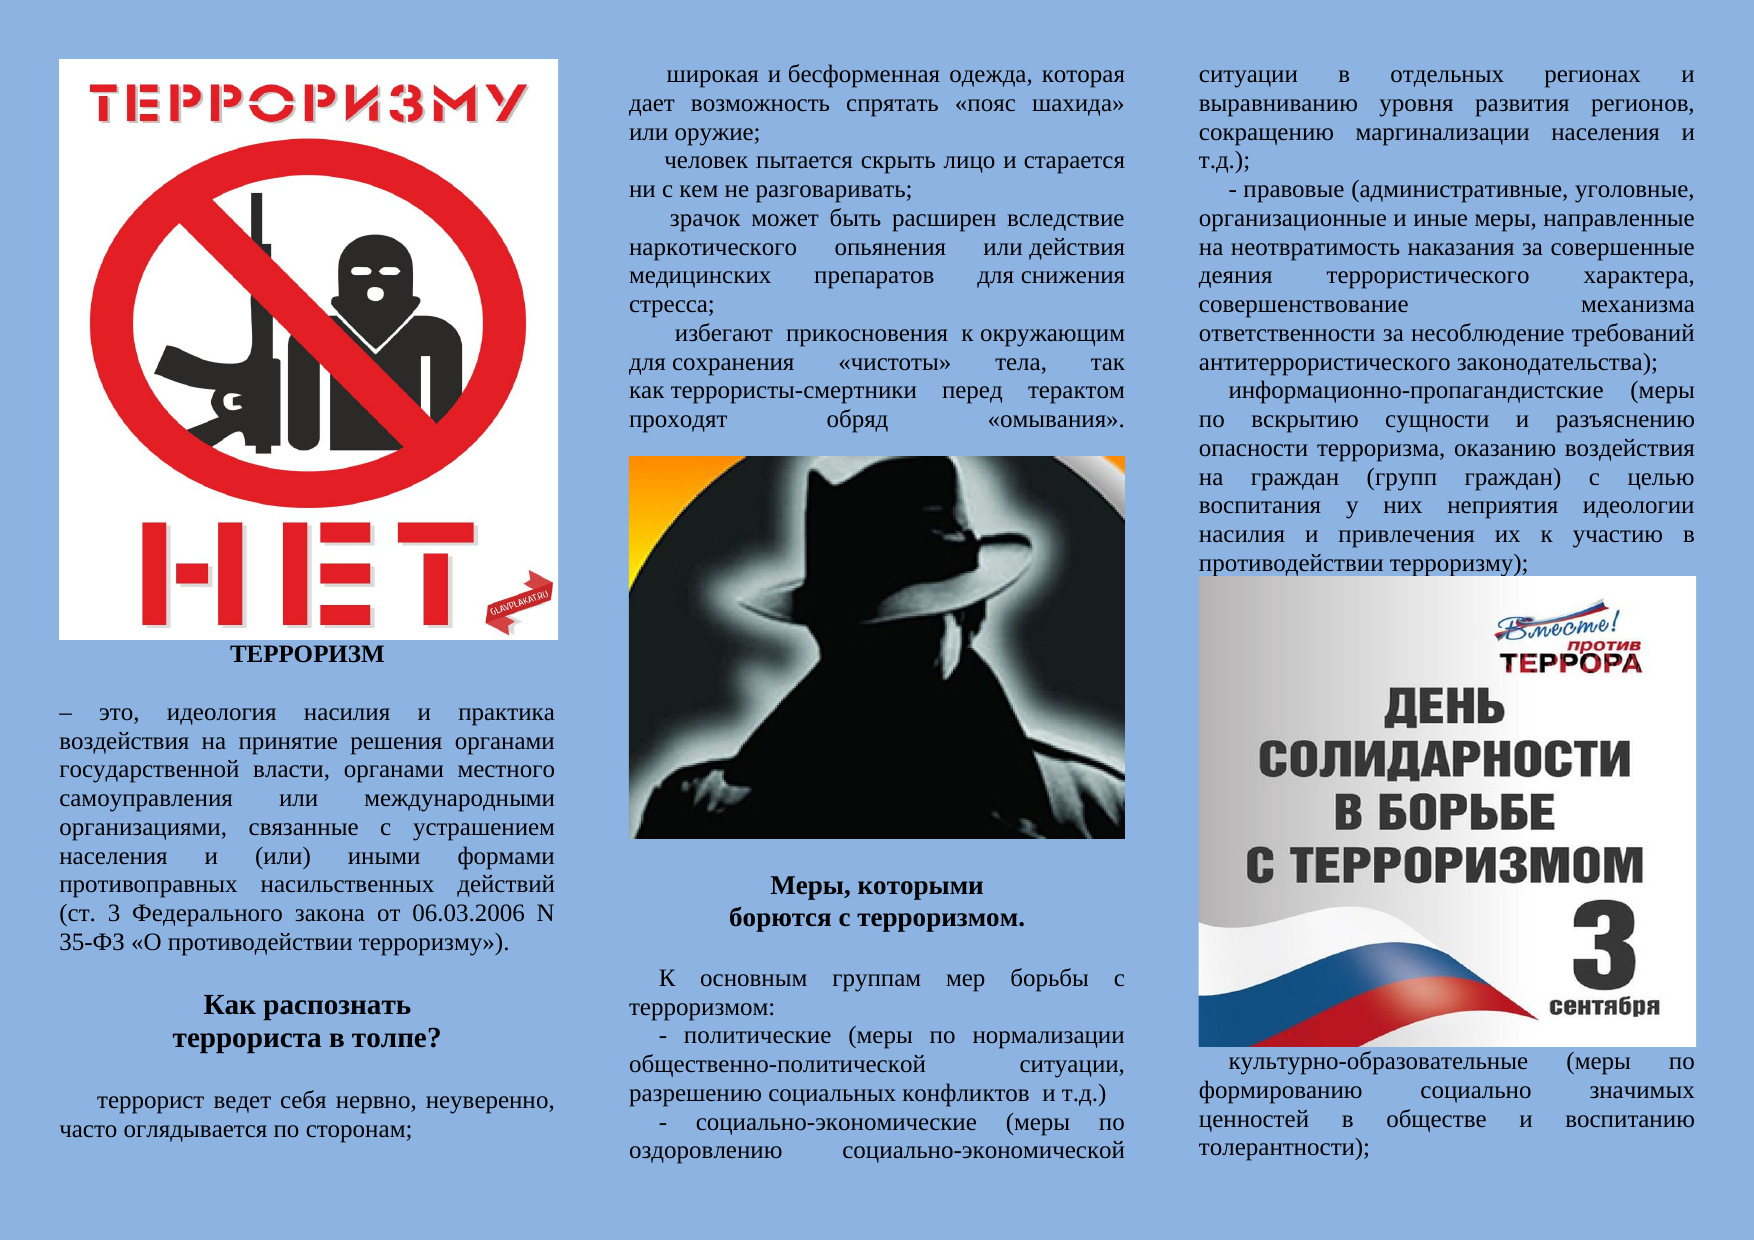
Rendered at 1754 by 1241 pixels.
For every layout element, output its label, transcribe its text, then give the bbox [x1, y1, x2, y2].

picture [59, 59, 559, 640]
picture [628, 456, 1125, 839]
text Как распознать [59, 987, 555, 1020]
text  широкая и бесформенная одежда, которая дает возможность спрятать «пояс шахида» или оружие; [629, 59, 1125, 145]
text ТЕРРОРИЗМ [59, 640, 555, 668]
text  избегают прикосновения к окружающим для сохранения «чистоты» тела, так как террористы-смертники перед терактом проходят обряд «омывания». [629, 318, 1125, 456]
text информационно-пропагандистские (меры по вскрытию сущности и разъяснению опасности терроризма, оказанию воздействия на граждан (групп граждан) с целью воспитания у них неприятия идеологии насилия и привлечения их к участию в противодействии терроризму); [1199, 375, 1695, 576]
text - правовые (административные, уголовные, организационные и иные меры, направленные на неотвратимость наказания за совершенные деяния террористического характера, совершенствование механизма ответственности за несоблюдение требований антитеррористического законодательства); [1199, 174, 1695, 375]
text  человек пытается скрыть лицо и старается ни с кем не разговаривать; [629, 145, 1125, 203]
text - социально-экономические (меры по оздоровлению социально-экономической ситуации в отдельных регионах и выравниванию уровня развития регионов, сокращению маргинализации населения и т.д.); [629, 1107, 1125, 1164]
text культурно-образовательные (меры по формированию социально значимых ценностей в обществе и воспитанию толерантности); [1199, 1047, 1695, 1161]
text – это, идеология насилия и практика воздействия на принятие решения органами государственной власти, органами местного самоуправления или международными организациями, связанные с устрашением населения и (или) иными формами противоправных насильственных действий (ст. 3 Федерального закона от 06.03.2006 N 35-ФЗ «О противодействии терроризму»). [59, 697, 555, 956]
text  террорист ведет себя нервно, неуверенно, часто оглядывается по сторонам; [59, 1085, 555, 1143]
text террориста в толпе? [59, 1020, 555, 1054]
text  зрачок может быть расширен вследствие наркотического опьянения или действия медицинских препаратов для снижения стресса; [629, 203, 1125, 318]
text К основным группам мер борьбы с терроризмом: [629, 963, 1125, 1020]
text Меры, которыми [629, 869, 1125, 901]
picture [1198, 576, 1697, 1047]
text - политические (меры по нормализации общественно-политической ситуации, разрешению социальных конфликтов и т.д.) [629, 1020, 1125, 1107]
text борются с терроризмом. [629, 901, 1125, 932]
text - социально-экономические (меры по оздоровлению социально-экономической ситуации в отдельных регионах и выравниванию уровня развития регионов, сокращению маргинализации населения и т.д.); [1199, 59, 1695, 174]
